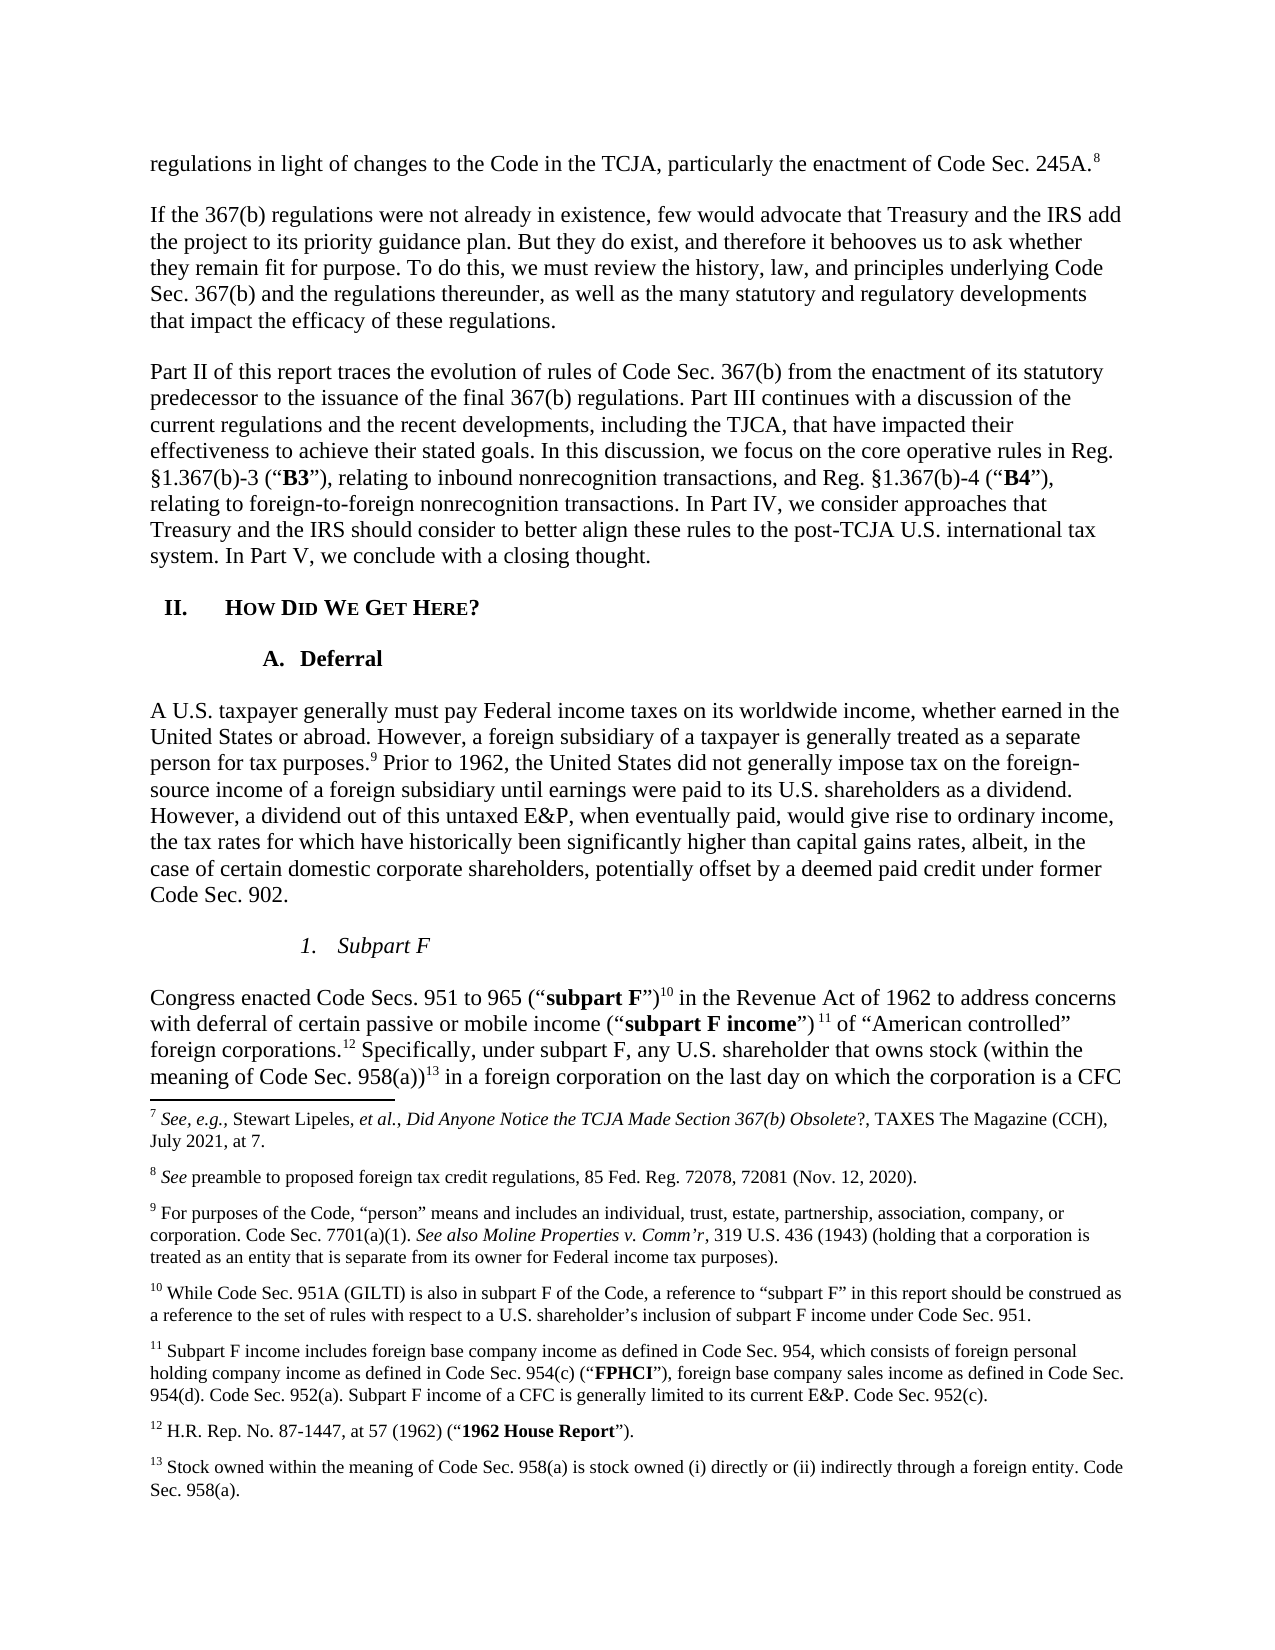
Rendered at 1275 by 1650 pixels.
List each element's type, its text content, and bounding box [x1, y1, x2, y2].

text If the 367(b) regulations were not already in existence, few would advocate that Treasury and the IRS add the project to its priority guidance plan. But they do exist, and therefore it behooves us to ask whether they remain fit for purpose. To do this, we must review the history, law, and principles underlying Code Sec. 367(b) and the regulations thereunder, as well as the many statutory and regulatory developments that impact the efficacy of these regulations. [150, 201, 1125, 333]
subtitle Subpart F [300, 932, 1125, 959]
text Part II of this report traces the evolution of rules of Code Sec. 367(b) from the enactment of its statutory predecessor to the issuance of the final 367(b) regulations. Part III continues with a discussion of the current regulations and the recent developments, including the TJCA, that have impacted their effectiveness to achieve their stated goals. In this discussion, we focus on the core operative rules in Reg. §1.367(b)-3 (“B3”), relating to inbound nonrecognition transactions, and Reg. §1.367(b)-4 (“B4”), relating to foreign-to-foreign nonrecognition transactions. In Part IV, we consider approaches that Treasury and the IRS should consider to better align these rules to the post-TCJA U.S. international tax system. In Part V, we conclude with a closing thought. [150, 358, 1125, 569]
text A U.S. taxpayer generally must pay Federal income taxes on its worldwide income, whether earned in the United States or abroad. However, a foreign subsidiary of a taxpayer is generally treated as a separate person for tax purposes. Prior to 1962, the United States did not generally impose tax on the foreign-source income of a foreign subsidiary until earnings were paid to its U.S. shareholders as a dividend. However, a dividend out of this untaxed E&P, when eventually paid, would give rise to ordinary income, the tax rates for which have historically been significantly higher than capital gains rates, albeit, in the case of certain domestic corporate shareholders, potentially offset by a deemed paid credit under former Code Sec. 902. [150, 697, 1125, 907]
subtitle How Did We Get Here? [187, 594, 1125, 620]
subtitle Deferral [262, 645, 1125, 672]
text Congress enacted Code Secs. 951 to 965 (“subpart F”) in the Revenue Act of 1962 to address concerns with deferral of certain passive or mobile income (“subpart F income”) of “American controlled” foreign corporations. Specifically, under subpart F, any U.S. shareholder that owns stock (within the meaning of Code Sec. 958(a)) in a foreign corporation on the last day on which the corporation is a CFC must include in its gross income its pro rata share of the corporation’s subpart F income (such inclusion, a “subpart F inclusion”). In general, a U.S. shareholder’s pro rata share of subpart F income is the amount of E&P attributable to subpart F income that would be distributed with respect to the CFC stock that the shareholder owns (within the meaning of Code Sec. 958(a)) if, on the last day in its taxable year on which the corporation is a CFC, the corporation had distributed all its E&P pro rata to its shareholders. [150, 984, 1125, 1089]
